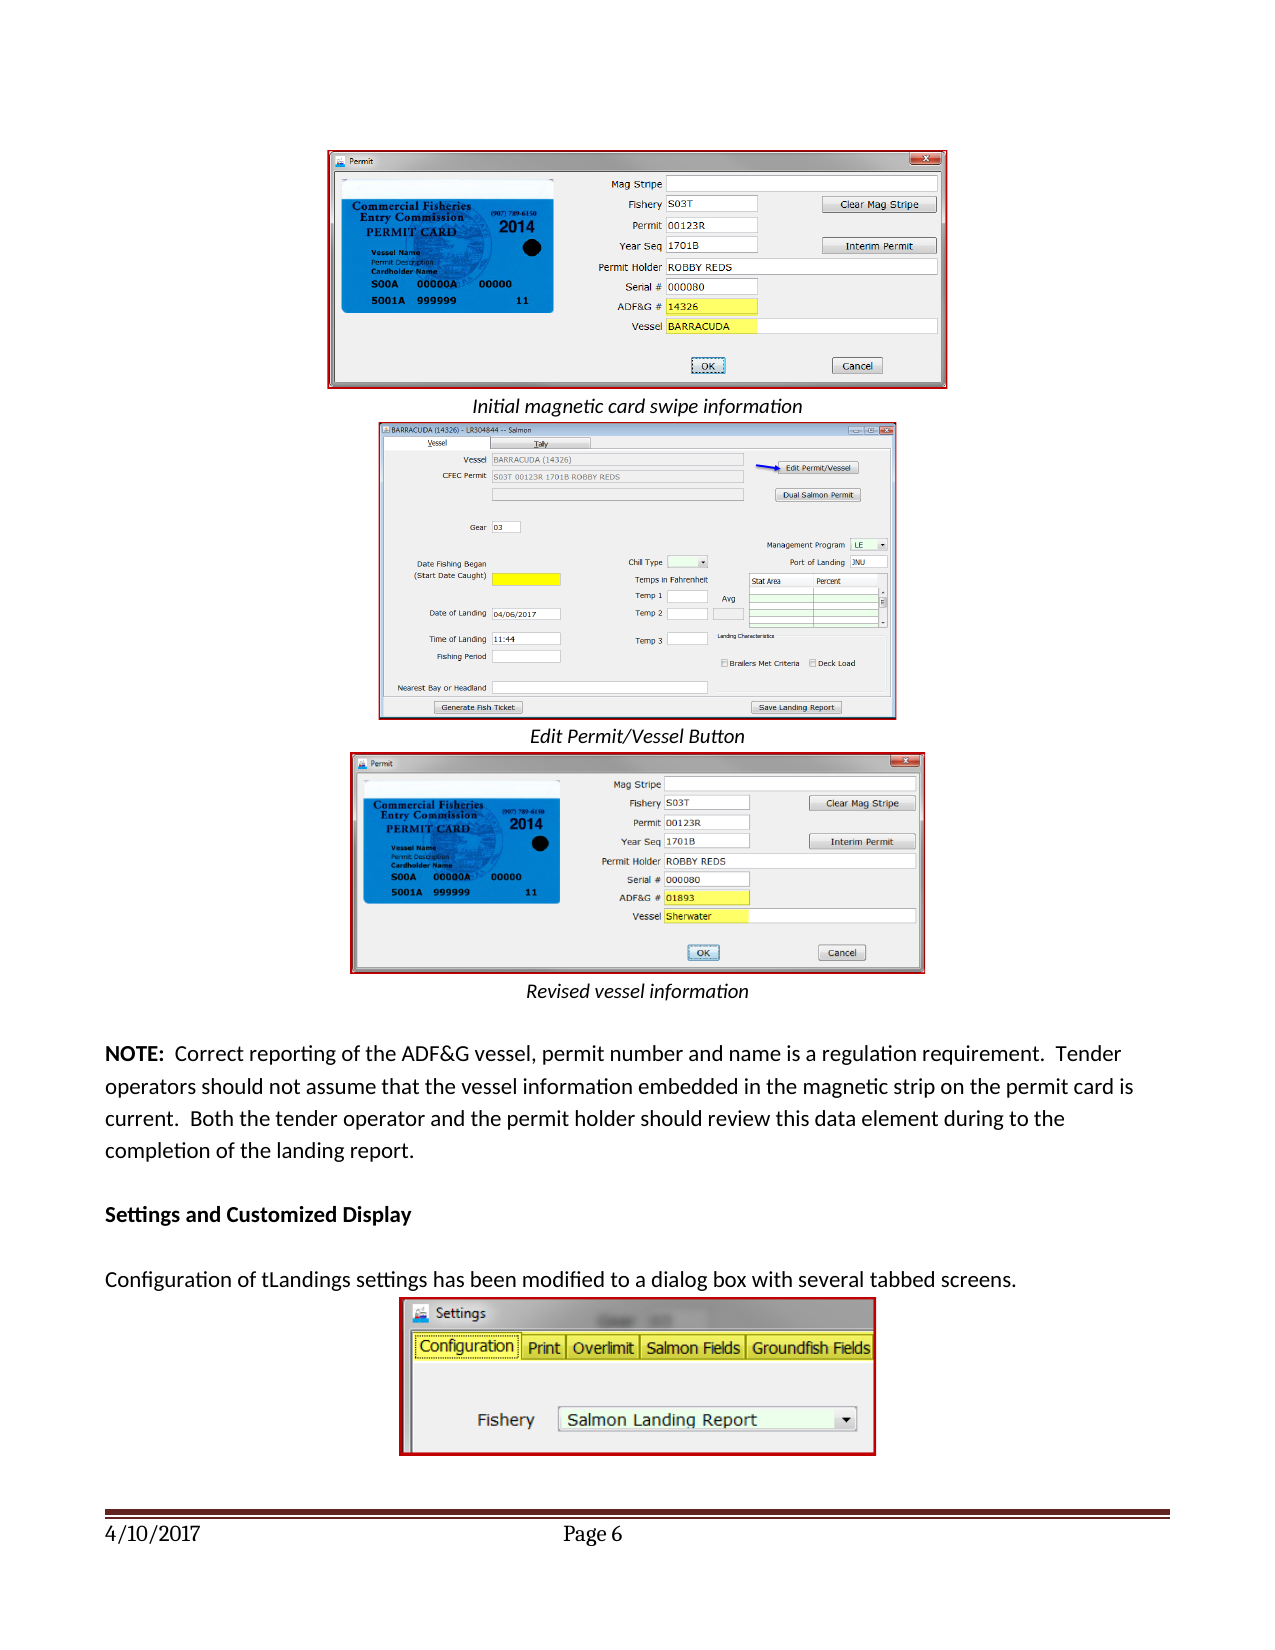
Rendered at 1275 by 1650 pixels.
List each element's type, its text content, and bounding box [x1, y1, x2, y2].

picture [350, 752, 926, 974]
picture [399, 1297, 877, 1456]
list Configuration of tLandings settings has been modified to a dialog box with several tabbed screens. [105, 1265, 1170, 1293]
list Settings and Customized Display [105, 1201, 1170, 1228]
list Revised vessel information [105, 978, 1170, 1004]
list Initial magnetic card swipe information [105, 393, 1170, 418]
list Edit Permit/Vessel Button [105, 724, 1170, 749]
picture [327, 150, 948, 389]
picture [378, 422, 897, 720]
list NOTE: Correct reporting of the ADF&G vessel, permit number and name is a regulation requirement. Tender operators should not assume that the vessel information embedded in the magnetic strip on the permit card is current. Both the tender operator and the permit holder should review this data element during to the completion of the landing report. [105, 1039, 1170, 1164]
